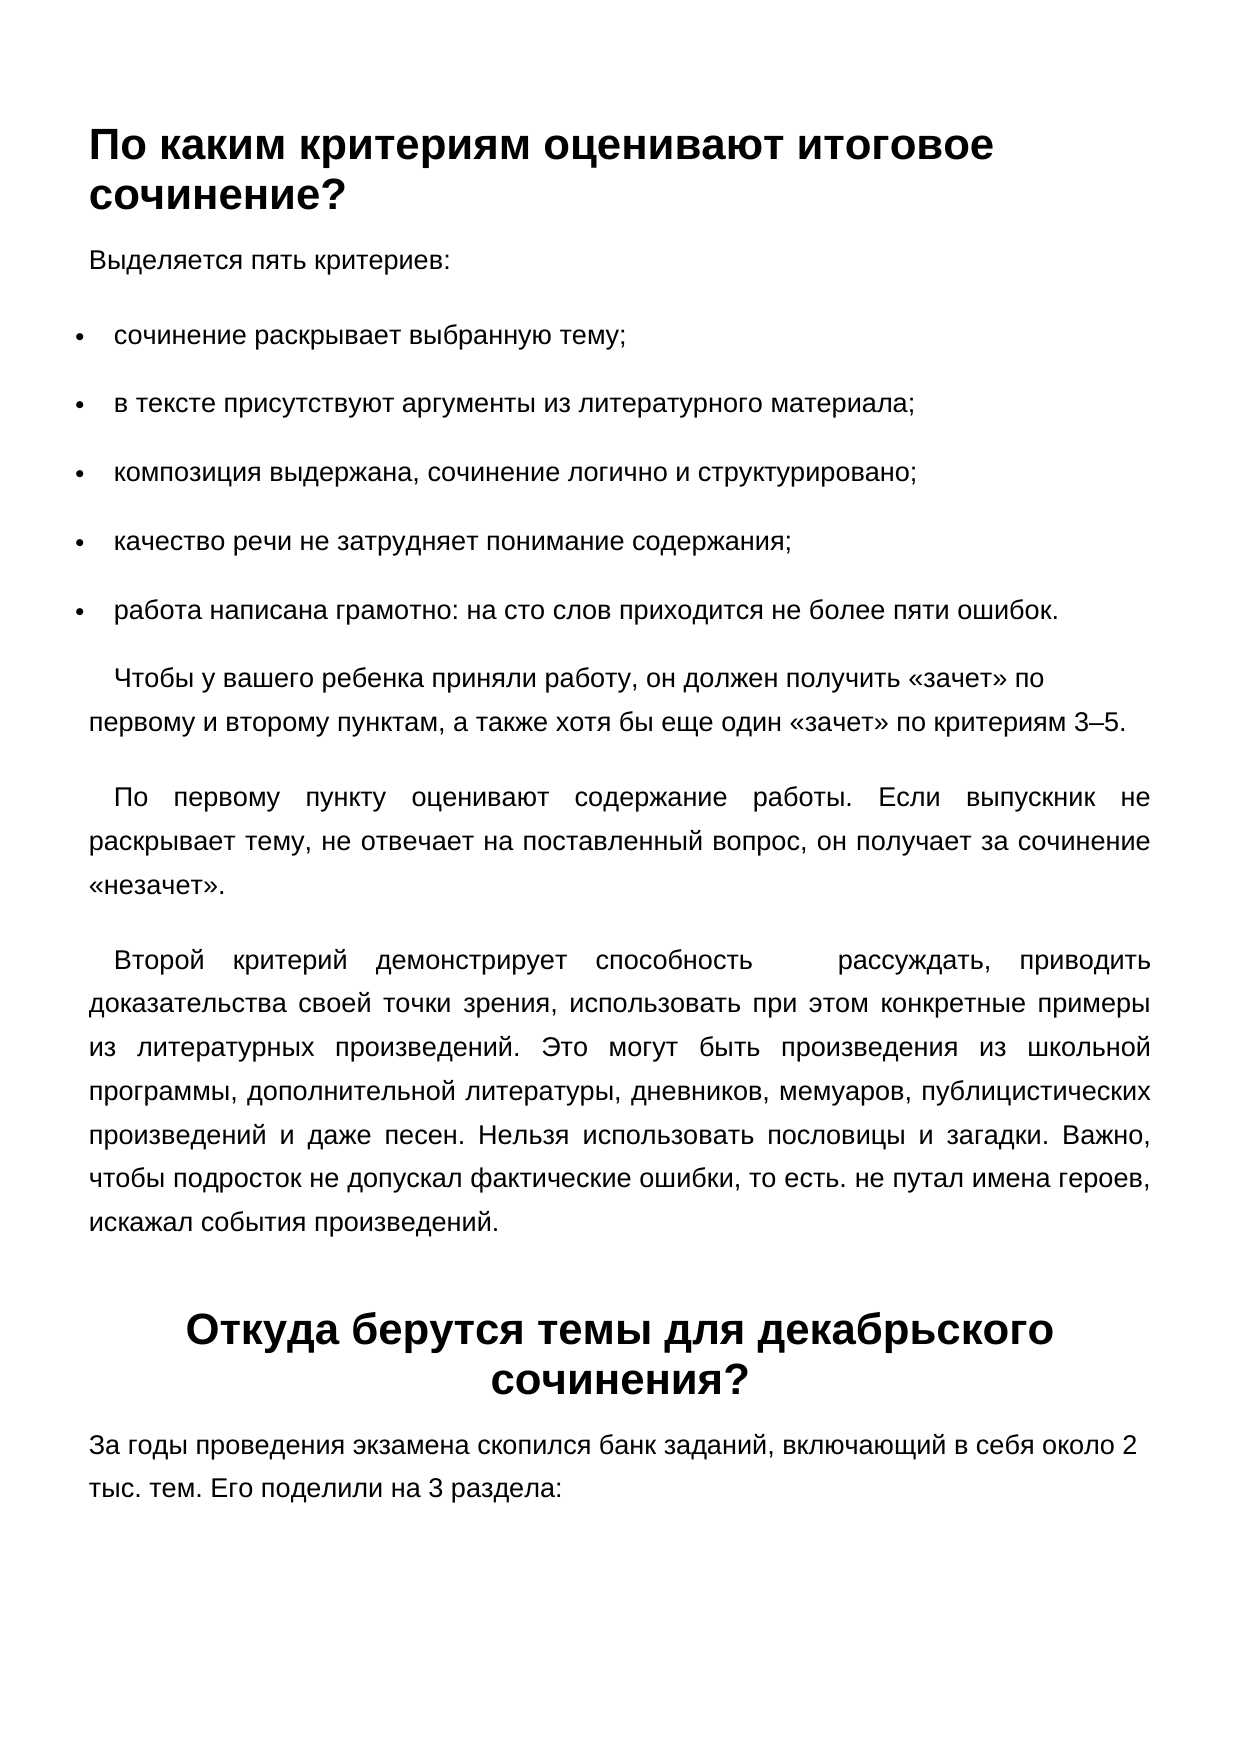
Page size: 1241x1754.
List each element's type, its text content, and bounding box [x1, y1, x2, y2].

text По каким критериям оценивают итоговое сочинение? [89, 118, 1152, 219]
text Второй критерий демонстрирует способность рассуждать, приводить доказательства своей точки зрения, использовать при этом конкретные примеры из литературных произведений. Это могут быть произведения из школьной программы, дополнительной литературы, дневников, мемуаров, публицистических произведений и даже песен. Нельзя использовать пословицы и загадки. Важно, чтобы подросток не допускал фактические ошибки, то есть. не путал имена героев, искажал события произведений. [89, 931, 1152, 1237]
list композиция выдержана, сочинение логично и структурировано; [76, 444, 1152, 487]
text По первому пункту оценивают содержание работы. Если выпускник не раскрывает тему, не отвечает на поставленный вопрос, он получает за сочинение «незачет». [89, 769, 1152, 900]
text За годы проведения экзамена скопился банк заданий, включающий в себя около 2 тыс. тем. Его поделили на 3 раздела: [89, 1416, 1152, 1504]
list качество речи не затрудняет понимание содержания; [76, 512, 1152, 556]
list в тексте присутствуют аргументы из литературного материала; [76, 375, 1152, 419]
list сочинение раскрывает выбранную тему; [76, 306, 1152, 350]
text Откуда берутся темы для декабрьского сочинения? [89, 1303, 1152, 1404]
text Выделяется пять критериев: [89, 231, 1152, 275]
list работа написана грамотно: на сто слов приходится не более пяти ошибок. [76, 581, 1152, 625]
text Чтобы у вашего ребенка приняли работу, он должен получить «зачет» по первому и второму пунктам, а также хотя бы еще один «зачет» по критериям 3–5. [89, 650, 1152, 737]
